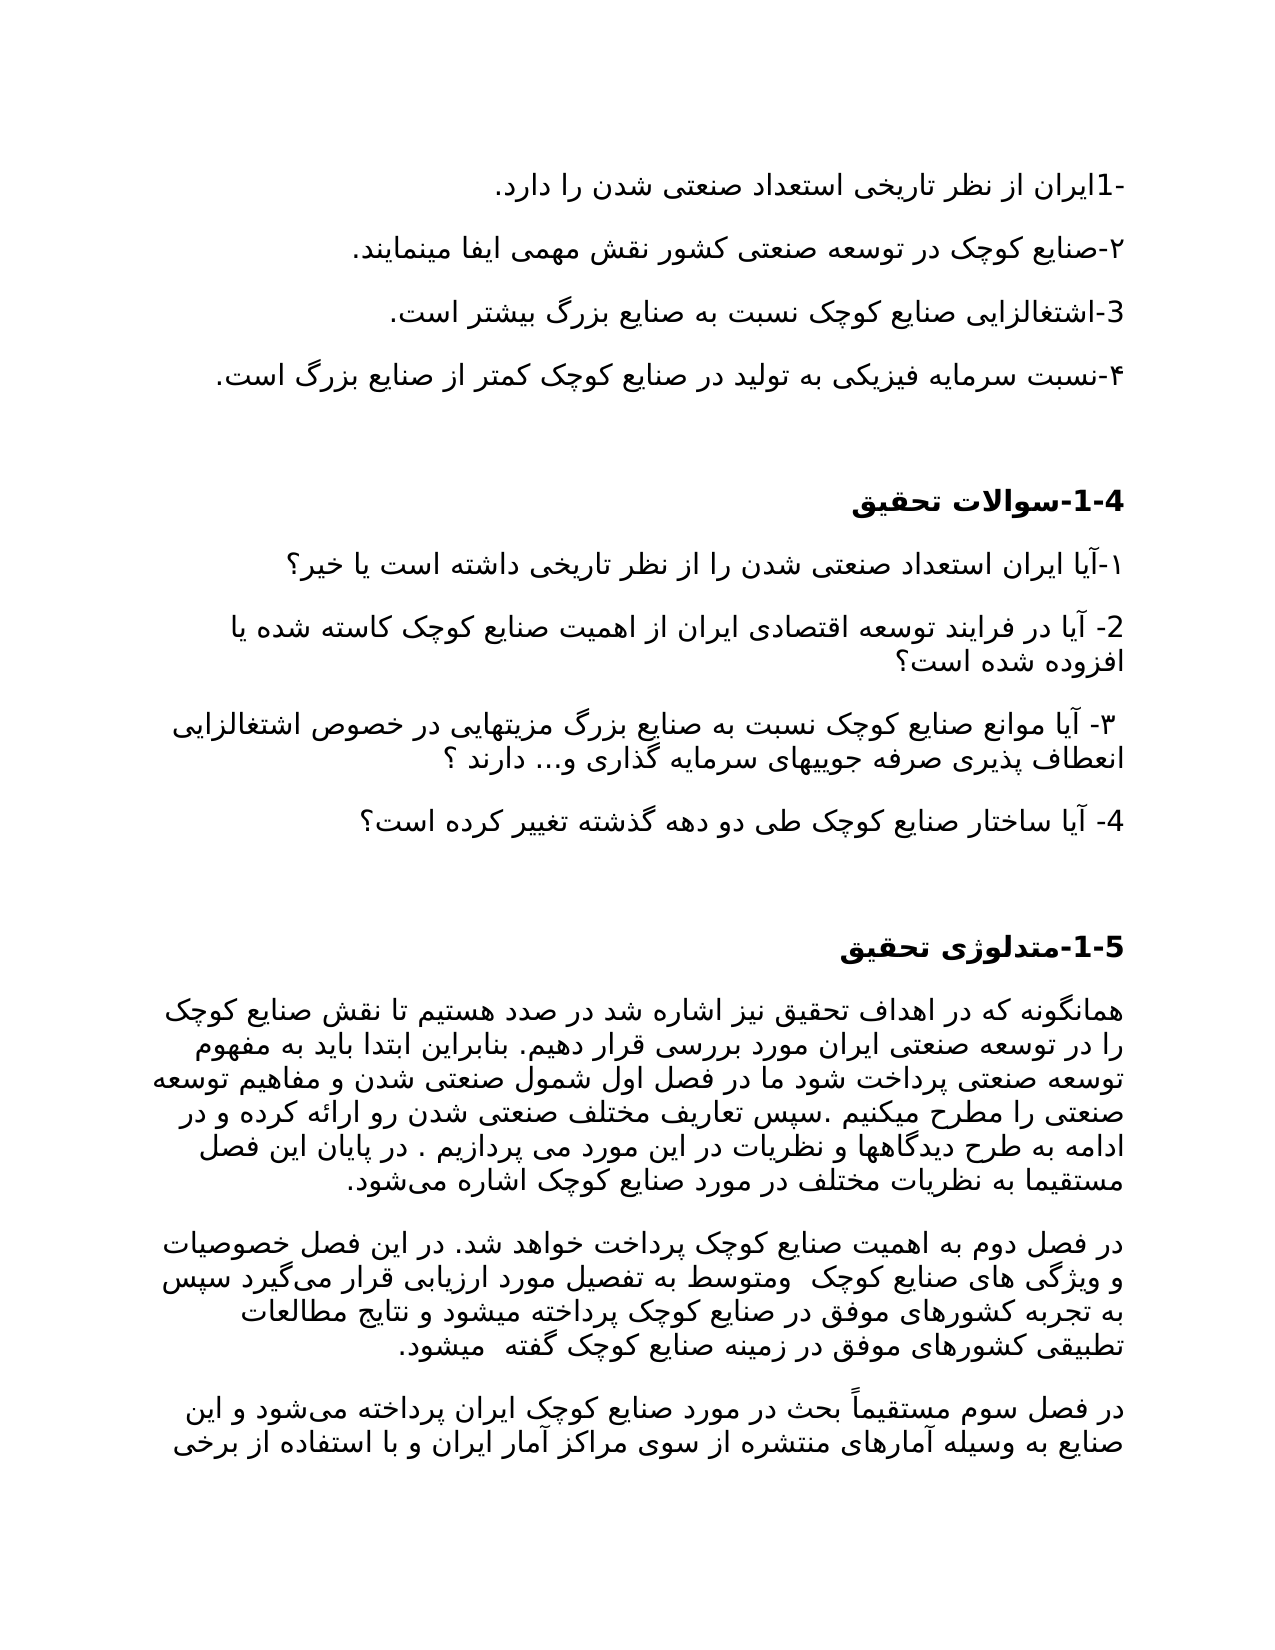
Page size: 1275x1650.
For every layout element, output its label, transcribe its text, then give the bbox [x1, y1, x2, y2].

text 2- آیا در فرایند توسعه اقتصادی ایران از اهمیت صنایع کوچک کاسته شده یا افزوده شده است؟ [150, 610, 1125, 678]
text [150, 1391, 1125, 1459]
text ۱-آیا ایران استعداد صنعتی شدن را از نظر تاریخی داشته است یا خیر؟ [150, 547, 1125, 581]
text ۳- آیا موانع صنایع کوچک نسبت به صنایع بزرگ مزیتهایی در خصوص اشتغالزایی انعطاف پذیری صرفه جوییهای سرمایه گذاری و... دارند ؟ [150, 707, 1125, 775]
text در فصل دوم به اهمیت صنایع کوچک پرداخت خواهد شد. در این فصل خصوصیات و ویژگی های صنایع کوچک ومتوسط به تفصیل مورد ارزیابی قرار می‌گیرد سپس به تجربه کشورهای موفق در صنایع کوچک پرداخته میشود و نتایج مطالعات تطبیقی کشورهای موفق در زمینه صنایع کوچک گفته میشود. [150, 1226, 1125, 1362]
text 1-5-متدلوژی تحقیق [150, 930, 1125, 964]
text ۴-نسبت سرمایه فیزیکی به تولید در صنایع کوچک کمتر از صنایع بزرگ است. [150, 358, 1125, 392]
text 1-4-سوالات تحقیق [150, 484, 1125, 518]
text ۲-صنایع کوچک در توسعه صنعتی کشور نقش مهمی ایفا مینمایند. [150, 232, 1125, 266]
text 4- آیا ساختار صنایع کوچک طی دو دهه گذشته تغییر کرده است؟ [150, 804, 1125, 838]
text 3-اشتغالزایی صنایع کوچک نسبت به صنایع بزرگ بیشتر است. [150, 295, 1125, 329]
text همانگونه که در اهداف تحقیق نیز اشاره شد در صدد هستیم تا نقش صنایع کوچک را در توسعه صنعتی ایران مورد بررسی قرار دهیم. بنابراین ابتدا باید به مفهوم توسعه صنعتی پرداخت شود ما در فصل اول شمول صنعتی شدن و مفاهیم توسعه صنعتی را مطرح میکنیم .سپس تعاریف مختلف صنعتی شدن رو ارائه کرده و در ادامه به طرح دیدگاهها و نظریات در این مورد می پردازیم . در پایان این فصل مستقیما به نظریات مختلف در مورد صنایع کوچک اشاره می‌شود. [150, 993, 1125, 1197]
text -1ایران از نظر تاریخی استعداد صنعتی شدن را دارد. [150, 169, 1125, 203]
